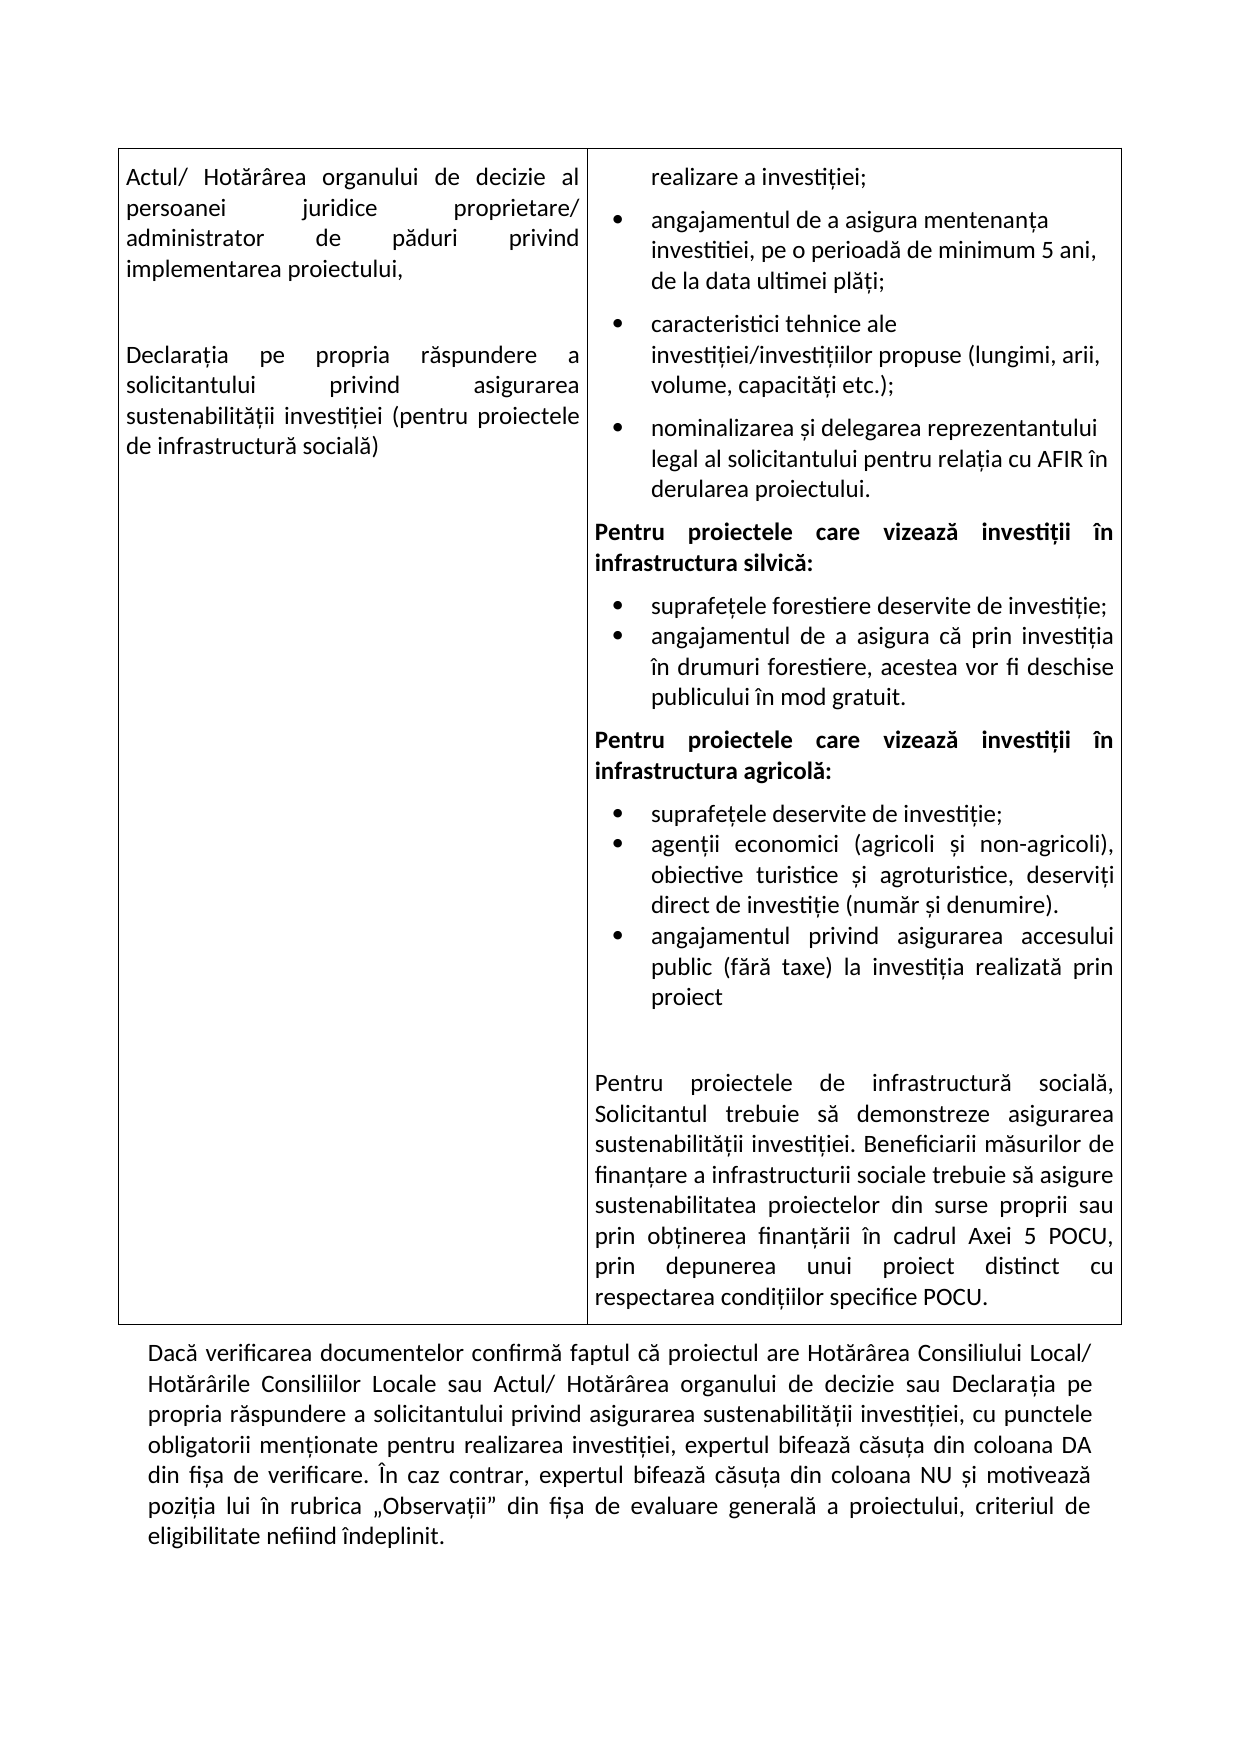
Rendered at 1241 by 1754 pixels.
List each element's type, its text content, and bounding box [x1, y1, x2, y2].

text Dacă verificarea documentelor confirmă faptul că proiectul are Hotărârea Consiliului Local/ Hotărârile Consiliilor Locale sau Actul/ Hotărârea organului de decizie sau Declarația pe propria răspundere a solicitantului privind asigurarea sustenabilității investiției, cu punctele obligatorii menționate pentru realizarea investiţiei, expertul bifează căsuţa din coloana DA din fişa de verificare. În caz contrar, expertul bifează căsuţa din coloana NU şi motivează poziţia lui în rubrica „Observaţii” din fişa de evaluare generală a proiectului, criteriul de eligibilitate nefiind îndeplinit. [148, 1337, 1093, 1551]
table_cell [588, 149, 1121, 1324]
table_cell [119, 149, 587, 1324]
